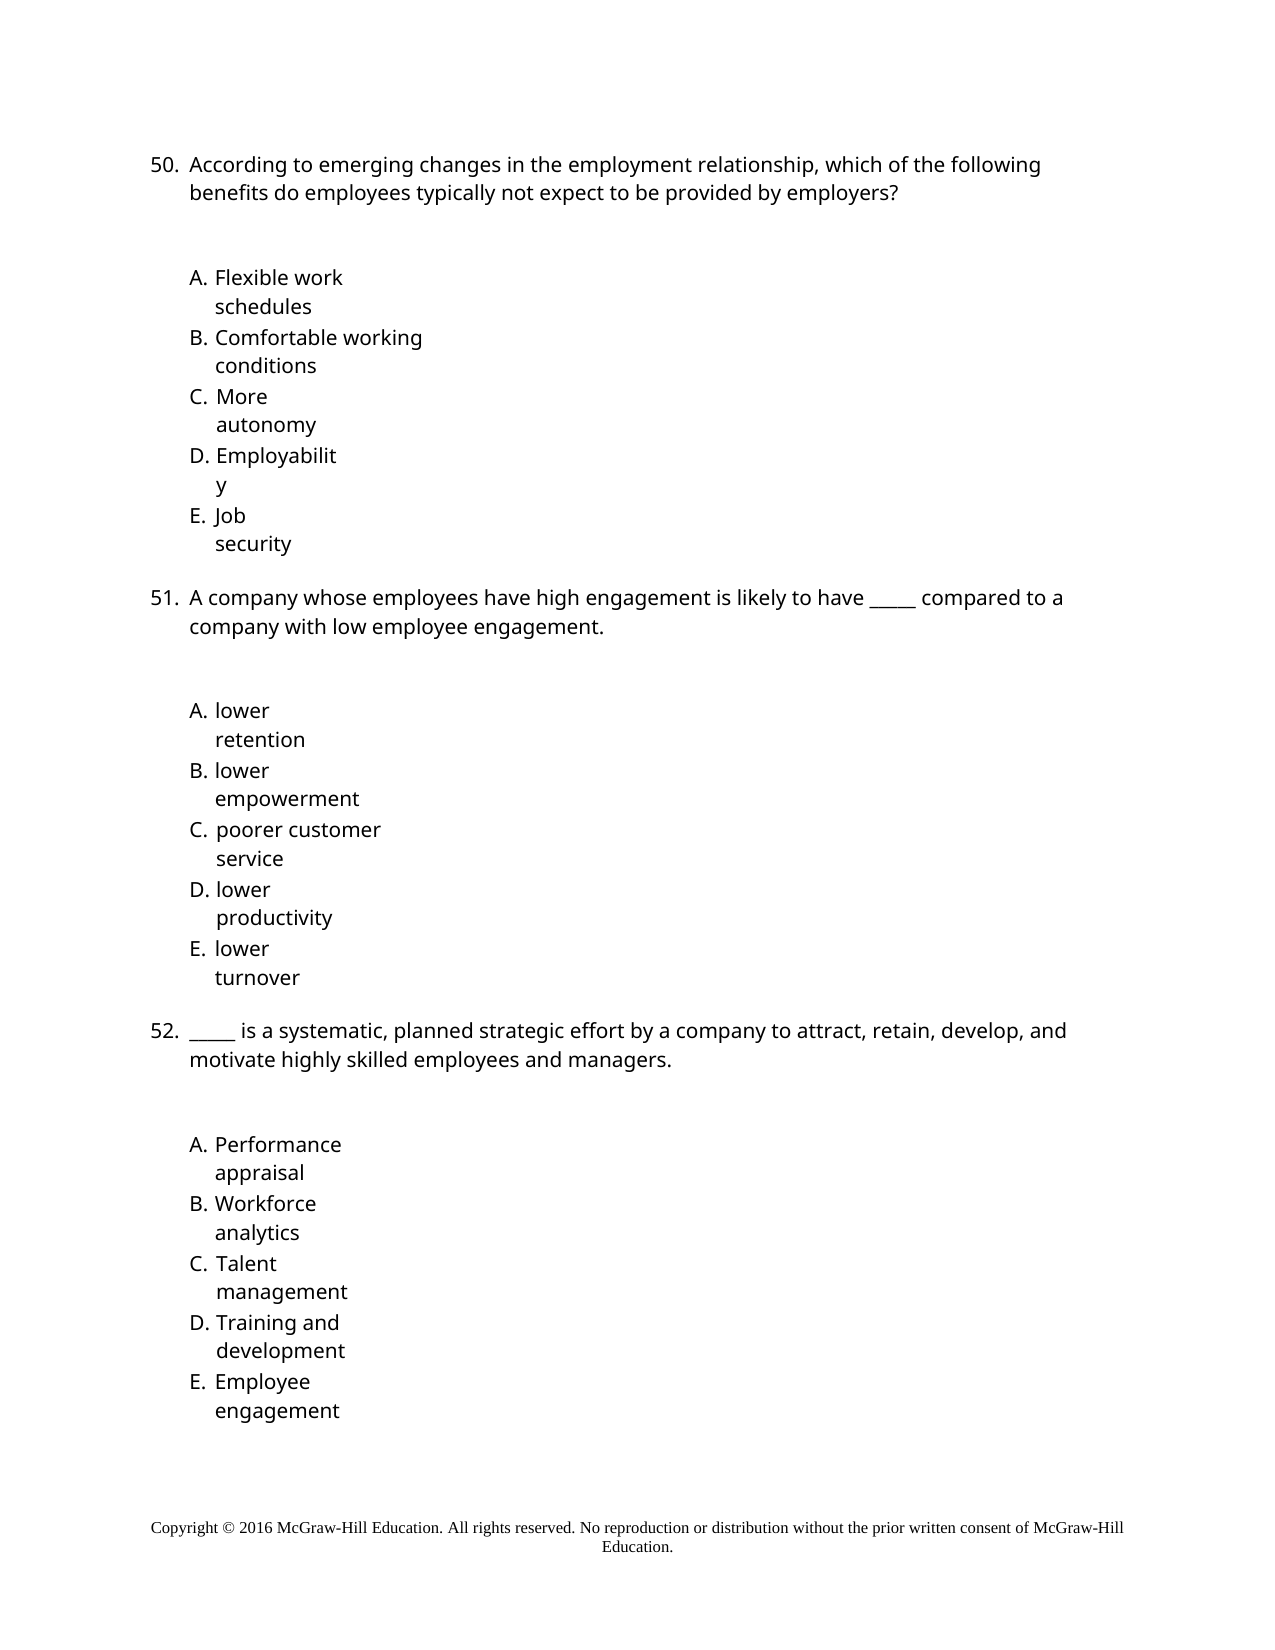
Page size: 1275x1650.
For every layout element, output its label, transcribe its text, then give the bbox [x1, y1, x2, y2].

table_header 52. [150, 1017, 189, 1424]
table_header A company whose employees have high engagement is likely to have _____ compared to a company with low employee engagement. [189, 583, 1125, 991]
table_header 50. [150, 150, 189, 558]
table_header 51. [150, 583, 189, 991]
table_header According to emerging changes in the employment relationship, which of the following benefits do employees typically not expect to be provided by employers? [189, 150, 1125, 558]
table_header _____ is a systematic, planned strategic effort by a company to attract, retain, develop, and motivate highly skilled employees and managers. [189, 1017, 1125, 1424]
